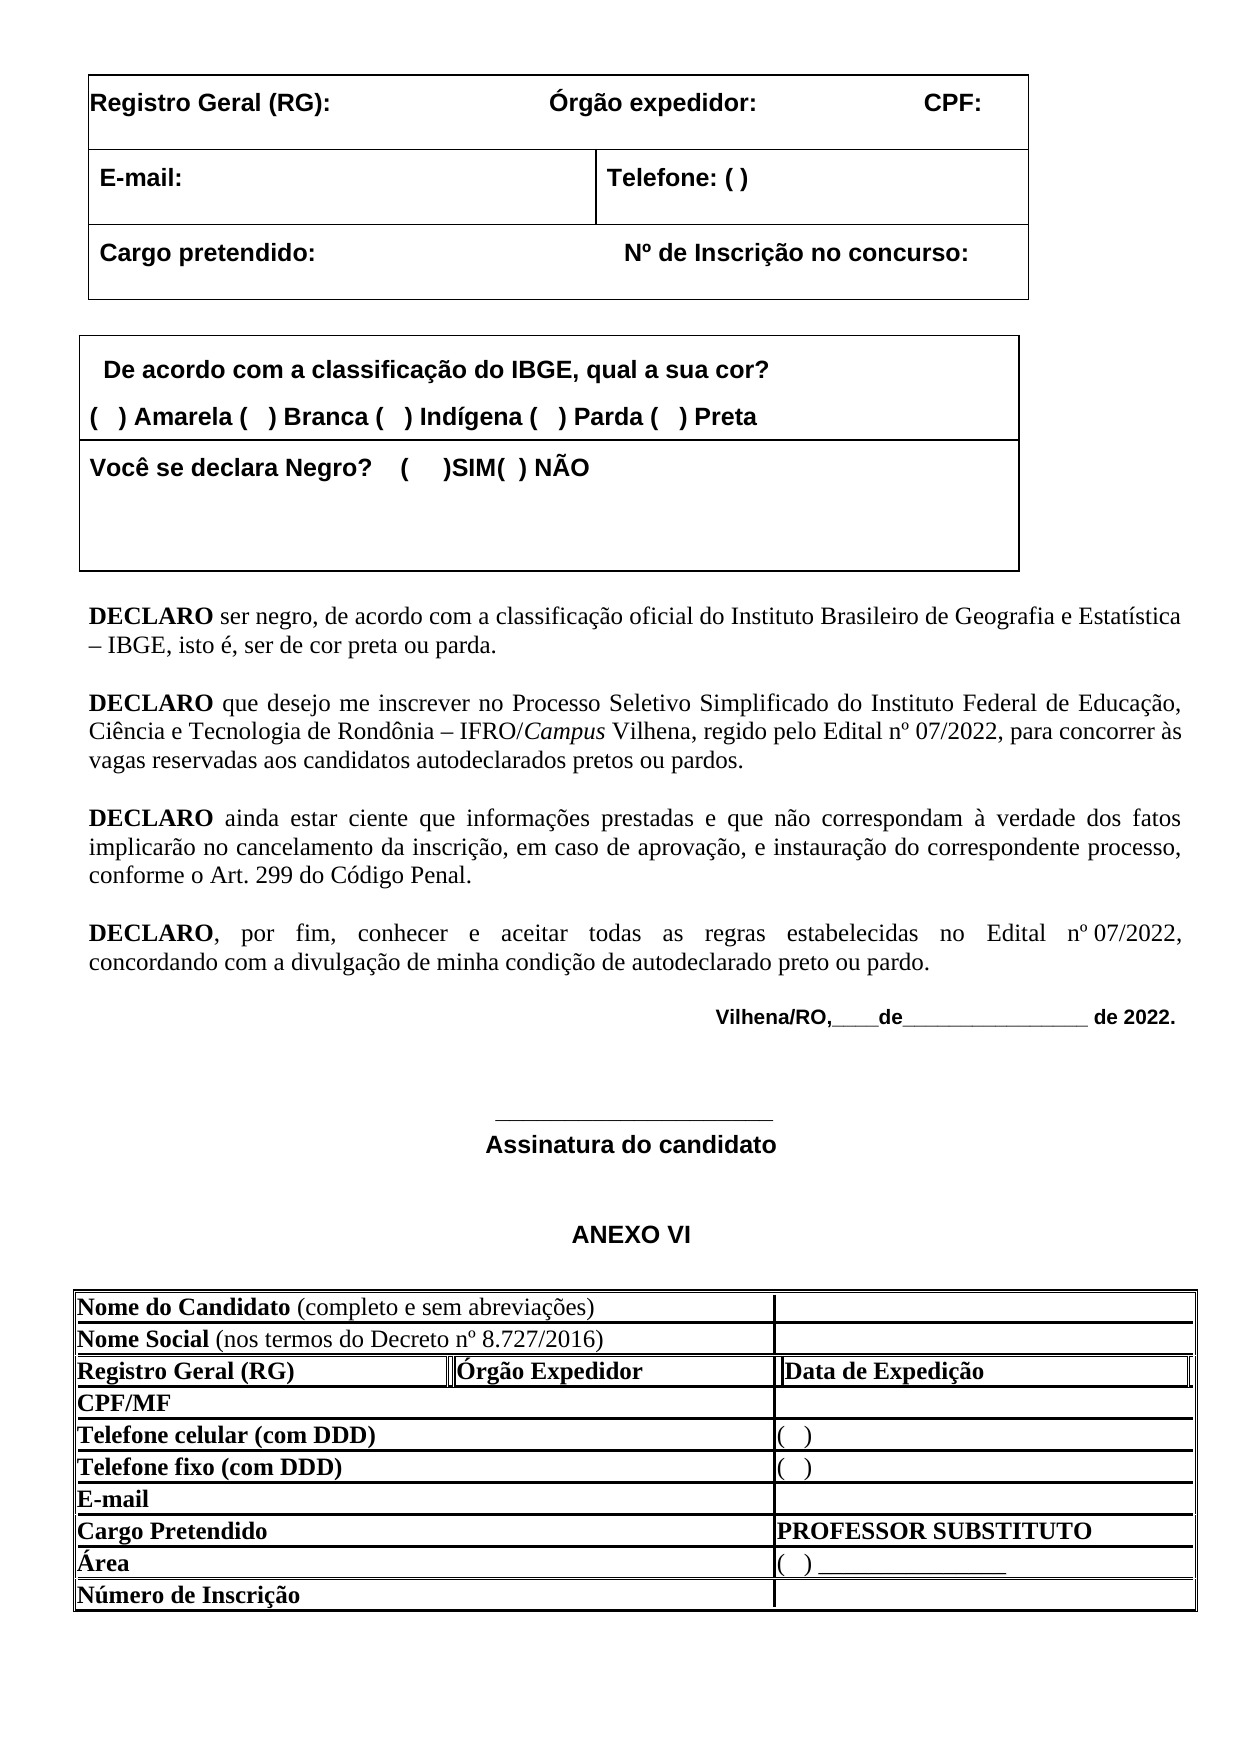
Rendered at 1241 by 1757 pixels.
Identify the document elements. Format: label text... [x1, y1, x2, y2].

table_cell Cargo pretendido: [89, 225, 596, 298]
table_header [774, 1293, 1195, 1321]
table_cell Você se declara Negro? ( )SIM ( ) NÃO [80, 441, 1018, 570]
table_cell E-mail: [89, 150, 595, 224]
text Assinatura do candidato [89, 1130, 1173, 1158]
table_header Nome do Candidato (completo e sem abreviações) [76, 1293, 774, 1321]
text DECLARO que desejo me inscrever no Processo Seletivo Simplificado do Instituto Federal de Educação, Ciência e Tecnologia de Rondônia ‒ IFRO/Campus Vilhena, regido pelo Edital nº 07/2022, para concorrer às vagas reservadas aos candidatos autodeclarados pretos ou pardos. [89, 688, 1182, 774]
subtitle ANEXO VI [89, 1220, 1173, 1249]
table_cell Telefone fixo (com DDD) [76, 1449, 773, 1481]
table_header De acordo com a classificação do IBGE, qual a sua cor? ( ) Amarela ( ) Branca ( ) Indígena ( ) Parda ( ) Preta [80, 336, 1018, 439]
text ____________________ [89, 1095, 1182, 1124]
text DECLARO ainda estar ciente que informações prestadas e que não correspondam à verdade dos fatos implicarão no cancelamento da inscrição, em caso de aprovação, e instauração do correspondente processo, conforme o Art. 299 do Código Penal. [89, 803, 1182, 889]
table_cell Cargo Pretendido [74, 1513, 773, 1545]
table_cell [776, 1357, 781, 1385]
text Vilhena/RO,____de________________ de 2022. [89, 1005, 1176, 1029]
table_cell [776, 1321, 1195, 1353]
table_cell ( ) _______________ [776, 1545, 1195, 1577]
table_cell Registro Geral (RG) [76, 1353, 446, 1385]
table_cell ( ) [776, 1449, 1195, 1481]
table_cell ão expedidor: CPF: [596, 76, 1028, 149]
text DECLARO ser negro, de acordo com a classificação oficial do Instituto Brasileiro de Geografia e Estatística ‒ IBGE, isto é, ser de cor preta ou parda. [89, 601, 1182, 658]
table_cell Número de Inscrição [74, 1577, 774, 1609]
text DECLARO, por fim, conhecer e aceitar todas as regras estabelecidas no Edital nº 07/2022, concordando com a divulgação de minha condição de autodeclarado preto ou pardo. [89, 918, 1182, 976]
table_cell Órgão Expedidor [456, 1357, 773, 1385]
table_cell [774, 1577, 1196, 1609]
table_cell Nome Social (nos termos do Decreto nº 8.727/2016) [76, 1321, 773, 1353]
table_cell [776, 1385, 1195, 1417]
table_cell Nº de Inscrição no concurso: [596, 225, 1028, 298]
table_cell CPF/MF [76, 1385, 773, 1417]
table_cell Data de Expedição [784, 1357, 1187, 1385]
table_cell PROFESSOR SUBSTITUTO [776, 1513, 1196, 1545]
table_cell ( ) [776, 1417, 1195, 1449]
table_cell E-mail [76, 1481, 773, 1513]
table_cell Telefone celular (com DDD) [76, 1417, 773, 1449]
table_cell Registro Geral (RG): Órg [89, 76, 596, 149]
table_cell [776, 1481, 1195, 1513]
table_cell Telefone: ( ) [597, 150, 1028, 224]
table_cell Área [76, 1545, 773, 1577]
table_cell [1190, 1353, 1195, 1385]
